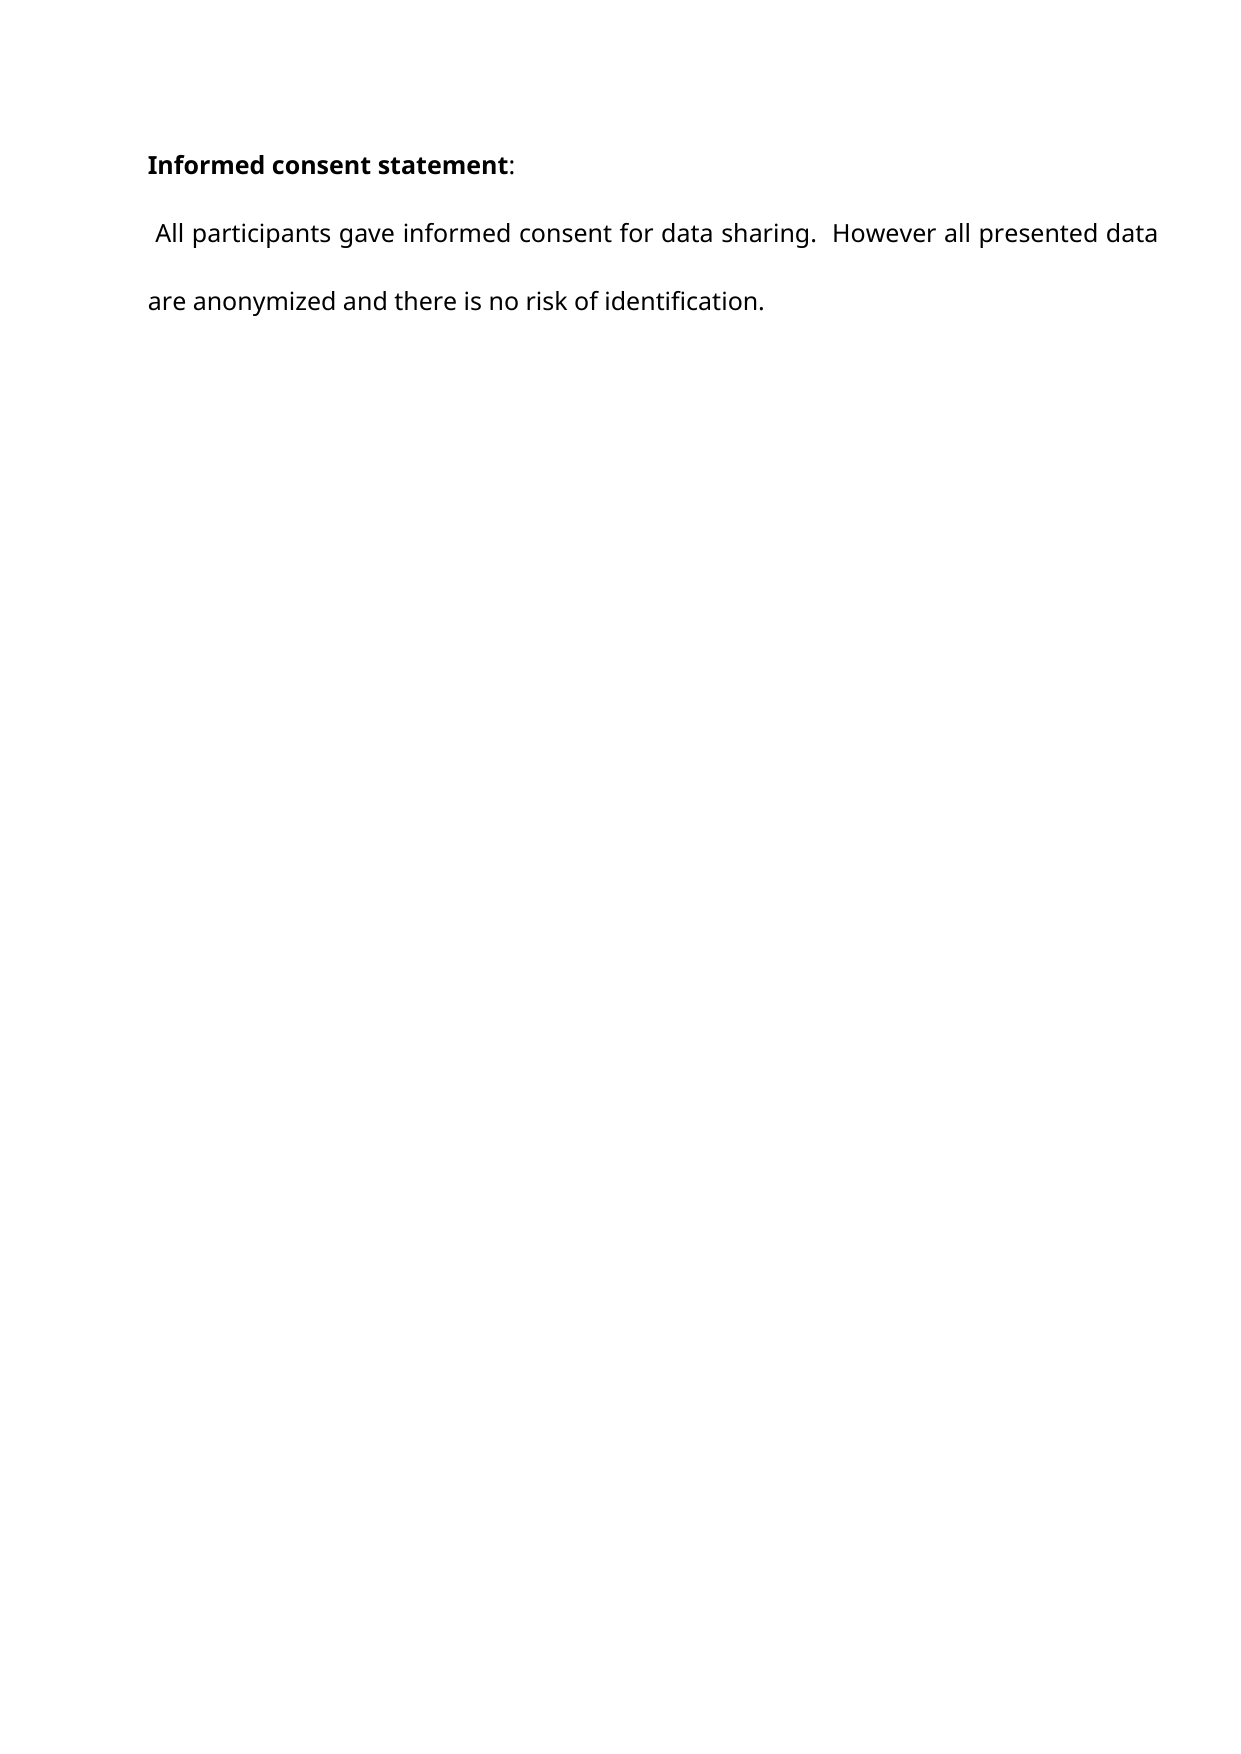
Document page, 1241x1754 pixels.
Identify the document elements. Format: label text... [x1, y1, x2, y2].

text Informed consent statement: [148, 148, 1160, 182]
text All participants gave informed consent for data sharing. However all presented data are anonymized and there is no risk of identification. [148, 216, 1160, 318]
